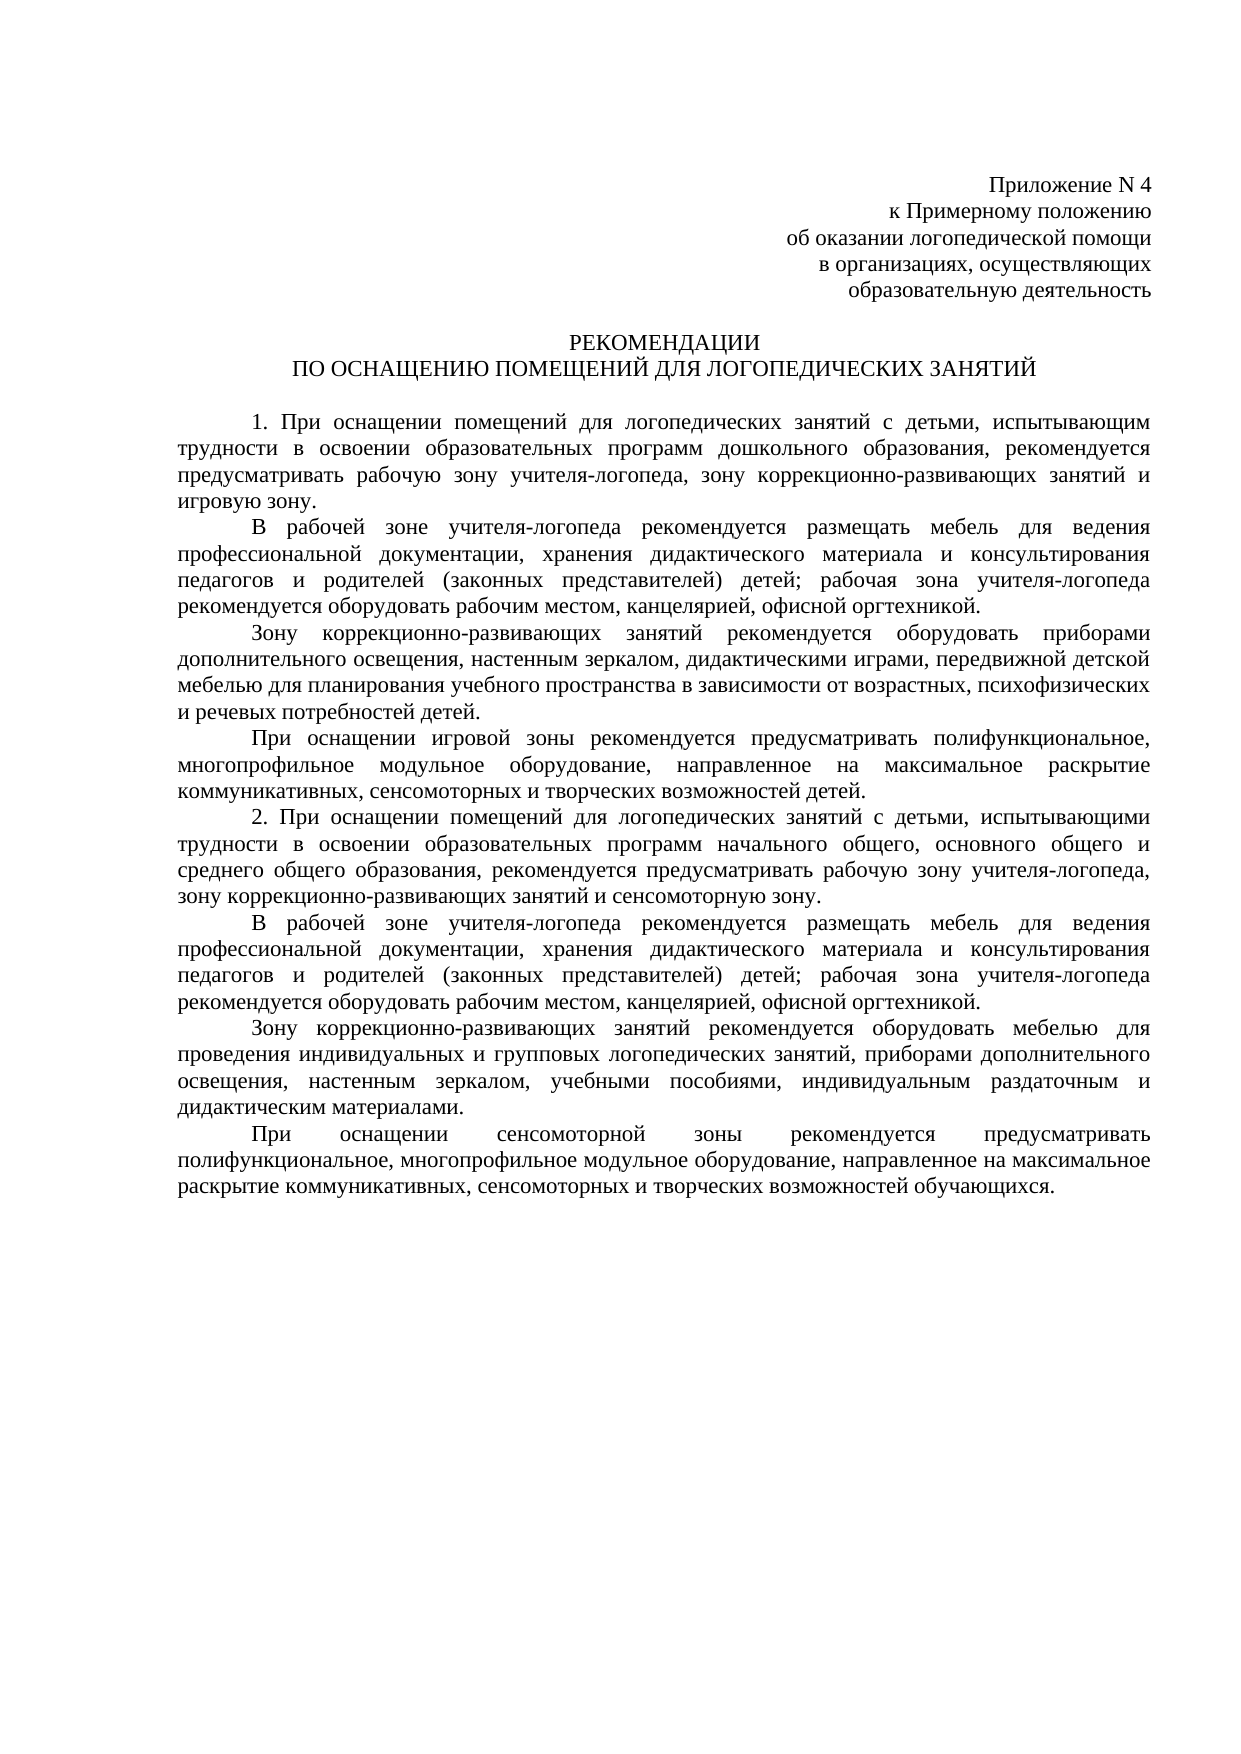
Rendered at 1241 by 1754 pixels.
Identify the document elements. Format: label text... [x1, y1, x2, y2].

text В рабочей зоне учителя-логопеда рекомендуется размещать мебель для ведения профессиональной документации, хранения дидактического материала и консультирования педагогов и родителей (законных представителей) детей; рабочая зона учителя-логопеда рекомендуется оборудовать рабочим местом, канцелярией, офисной оргтехникой. [177, 513, 1152, 619]
text в организациях, осуществляющих [177, 250, 1152, 276]
text 2. При оснащении помещений для логопедических занятий с детьми, испытывающими трудности в освоении образовательных программ начального общего, основного общего и среднего общего образования, рекомендуется предусматривать рабочую зону учителя-логопеда, зону коррекционно-развивающих занятий и сенсомоторную зону. [177, 803, 1152, 909]
text к Примерному положению [177, 197, 1152, 223]
text Зону коррекционно-развивающих занятий рекомендуется оборудовать приборами дополнительного освещения, настенным зеркалом, дидактическими играми, передвижной детской мебелью для планирования учебного пространства в зависимости от возрастных, психофизических и речевых потребностей детей. [177, 619, 1152, 724]
text При оснащении сенсомоторной зоны рекомендуется предусматривать полифункциональное, многопрофильное модульное оборудование, направленное на максимальное раскрытие коммуникативных, сенсомоторных и творческих возможностей обучающихся. [177, 1119, 1152, 1199]
text образовательную деятельность [177, 276, 1152, 303]
text При оснащении игровой зоны рекомендуется предусматривать полифункциональное, многопрофильное модульное оборудование, направленное на максимальное раскрытие коммуникативных, сенсомоторных и творческих возможностей детей. [177, 724, 1152, 803]
text РЕКОМЕНДАЦИИ [177, 329, 1152, 355]
text ПО ОСНАЩЕНИЮ ПОМЕЩЕНИЙ ДЛЯ ЛОГОПЕДИЧЕСКИХ ЗАНЯТИЙ [177, 355, 1152, 382]
text Приложение N 4 [177, 171, 1152, 197]
text В рабочей зоне учителя-логопеда рекомендуется размещать мебель для ведения профессиональной документации, хранения дидактического материала и консультирования педагогов и родителей (законных представителей) детей; рабочая зона учителя-логопеда рекомендуется оборудовать рабочим местом, канцелярией, офисной оргтехникой. [177, 909, 1152, 1014]
text об оказании логопедической помощи [177, 223, 1152, 250]
text 1. При оснащении помещений для логопедических занятий с детьми, испытывающим трудности в освоении образовательных программ дошкольного образования, рекомендуется предусматривать рабочую зону учителя-логопеда, зону коррекционно-развивающих занятий и игровую зону. [177, 408, 1152, 513]
text Зону коррекционно-развивающих занятий рекомендуется оборудовать мебелью для проведения индивидуальных и групповых логопедических занятий, приборами дополнительного освещения, настенным зеркалом, учебными пособиями, индивидуальным раздаточным и дидактическим материалами. [177, 1014, 1152, 1119]
